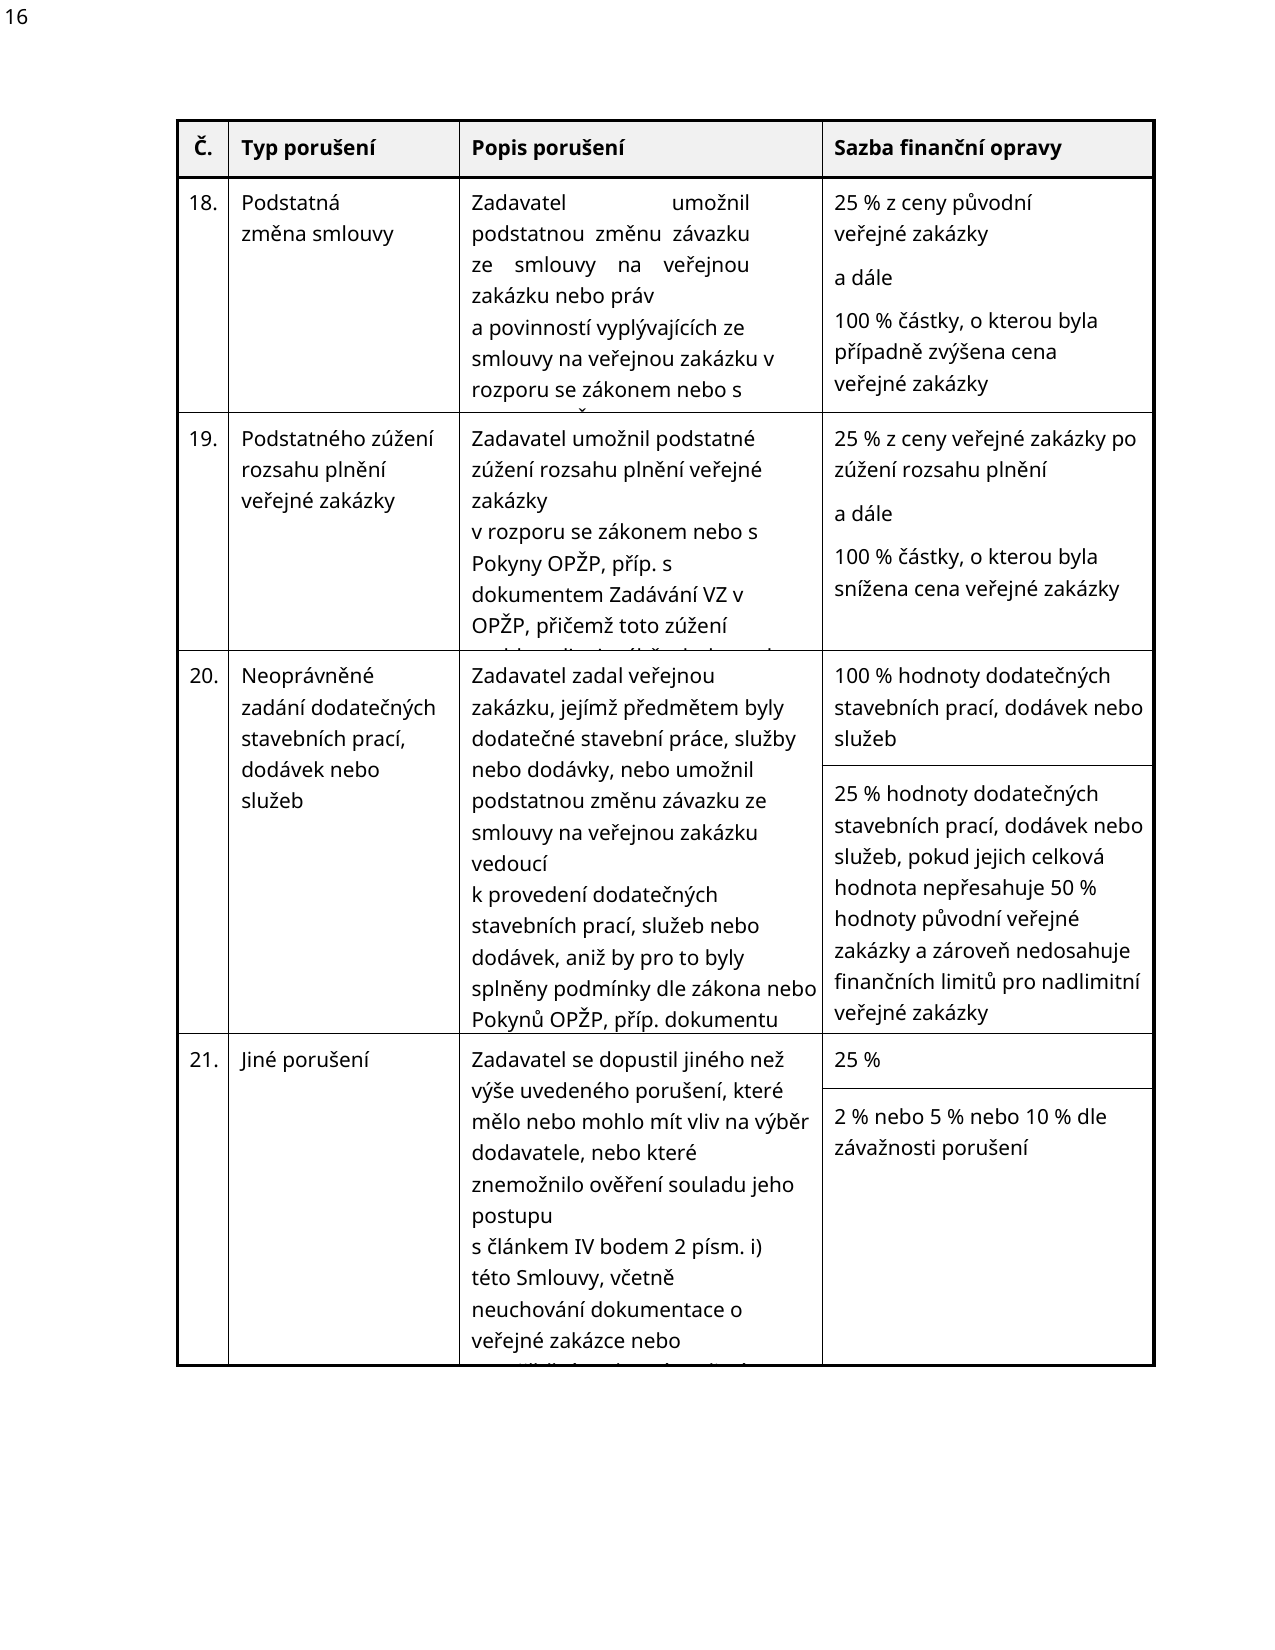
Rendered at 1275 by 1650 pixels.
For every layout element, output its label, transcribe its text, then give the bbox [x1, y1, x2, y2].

table_header Sazba finanční opravy [823, 122, 1152, 176]
table_cell Neoprávněné zadání dodatečných stavebních prací, dodávek nebo služeb [229, 651, 459, 1033]
table_header Popis porušení [460, 122, 822, 176]
table_cell 25 % [823, 1034, 1152, 1088]
table_cell 25 % hodnoty dodatečných stavebních prací, dodávek nebo služeb, pokud jejich celková hodnota nepřesahuje 50 % hodnoty původní veřejné zakázky a zároveň nedosahuje finančních limitů pro nadlimitní veřejné zakázky [823, 766, 1152, 1033]
table_cell 18. [179, 179, 228, 412]
table_cell 25 % z ceny původní veřejné zakázky a dále 100 % částky, o kterou byla případně zvýšena cena veřejné zakázky [823, 179, 1152, 412]
table_cell Zadavatel zadal veřejnou zakázku, jejímž předmětem byly dodatečné stavební práce, služby nebo dodávky, nebo umožnil podstatnou změnu závazku ze smlouvy na veřejnou zakázku vedoucí k provedení dodatečných stavebních prací, služeb nebo dodávek, aniž by pro to byly splněny podmínky dle zákona nebo Pokynů OPŽP, příp. dokumentu Zadávání VZ v OPŽP [460, 651, 822, 1033]
table_cell Zadavatel se dopustil jiného než výše uvedeného porušení, které mělo nebo mohlo mít vliv na výběr dodavatele, nebo které znemožnilo ověření souladu jeho postupu s článkem IV bodem 2 písm. i) této Smlouvy, včetně neuchování dokumentace o veřejné zakázce nebo nezajištění nezbytné auditní stopy [460, 1034, 822, 1363]
table_cell 100 % hodnoty dodatečných stavebních prací, dodávek nebo služeb [823, 651, 1152, 765]
table_cell Podstatného zúžení rozsahu plnění veřejné zakázky [229, 413, 459, 650]
table_cell Podstatná změna smlouvy [229, 179, 459, 412]
table_cell 25 % z ceny veřejné zakázky po zúžení rozsahu plnění a dále 100 % částky, o kterou byla snížena cena veřejné zakázky [823, 413, 1152, 650]
table_header Typ porušení [229, 122, 459, 176]
table_cell Jiné porušení [229, 1034, 459, 1363]
table_cell 2 % nebo 5 % nebo 10 % dle závažnosti porušení [823, 1089, 1152, 1363]
table_cell 19. [179, 413, 228, 650]
table_cell 20. [179, 651, 228, 1033]
table_cell 21. [179, 1034, 228, 1363]
table_header Č. [179, 122, 228, 176]
table_cell Zadavatel umožnil podstatné zúžení rozsahu plnění veřejné zakázky v rozporu se zákonem nebo s Pokyny OPŽP, příp. s dokumentem Zadávání VZ v OPŽP, přičemž toto zúžení mohlo ovlivnit výběr dodavatele [460, 413, 822, 650]
table_cell Zadavatel umožnil podstatnou změnu závazku ze smlouvy na veřejnou zakázku nebo práv a povinností vyplývajících ze smlouvy na veřejnou zakázku v rozporu se zákonem nebo s Pokyny OPŽP, příp. s dokumentem Zadávání VZ v OPŽP [460, 179, 822, 412]
